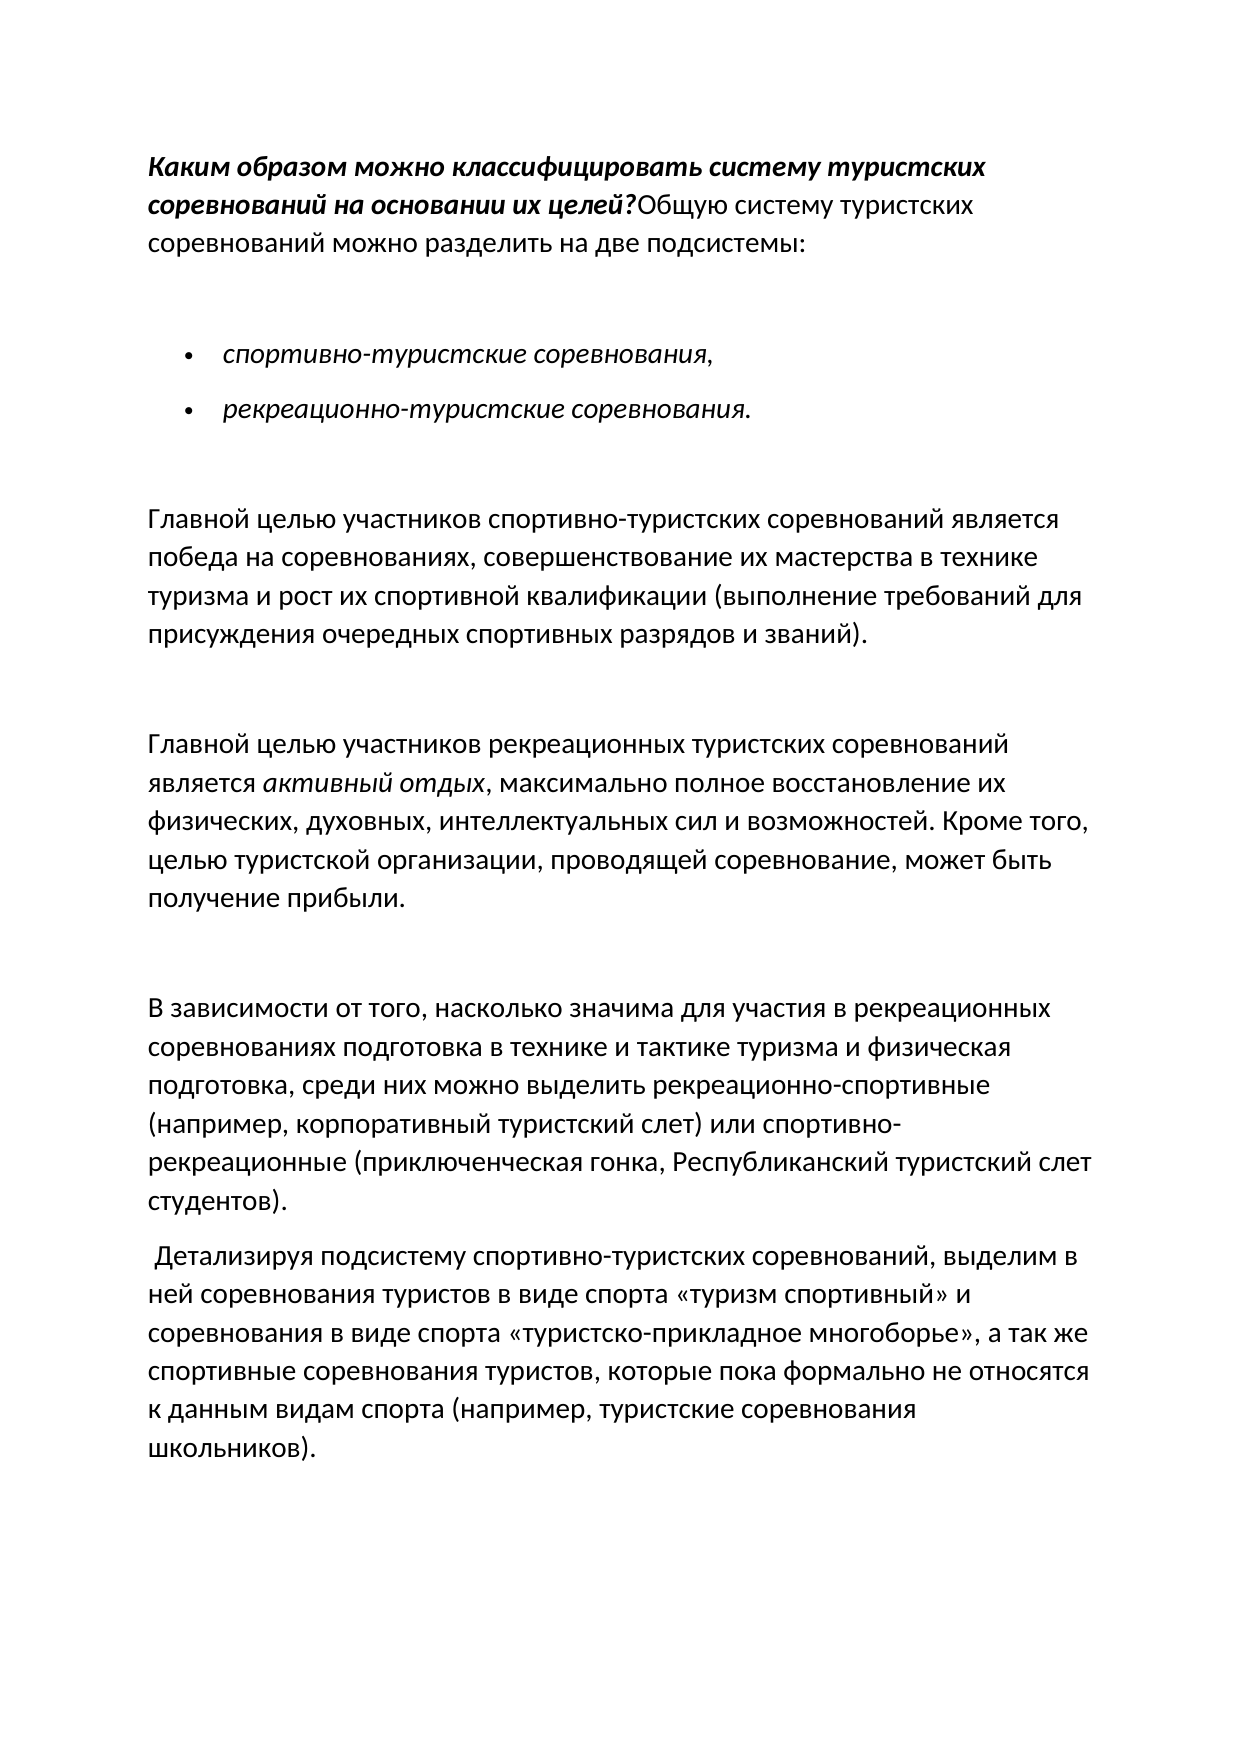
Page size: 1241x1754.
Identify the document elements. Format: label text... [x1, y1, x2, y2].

text Главной целью участников рекреационных туристских соревнований является активный отдых, максимально полное восстановление их физических, духовных, интеллектуальных сил и возможностей. Кроме того, целью туристской организации, проводящей соревнование, может быть получение прибыли. [148, 726, 1093, 915]
text Детализируя подсистему спортивно-туристских соревнований, выделим в ней соревнования туристов в виде спорта «туризм спортивный» и соревнования в виде спорта «туристско-прикладное многоборье», а так же спортивные соревнования туристов, которые пока формально не относятся к данным видам спорта (например, туристские соревнования школьников). [148, 1237, 1093, 1464]
text Каким образом можно классифицировать систему туристских соревнований на основании их целей?Общую систему туристских соревнований можно разделить на две подсистемы: [148, 148, 1093, 260]
text Главной целью участников спортивно-туристских соревнований является победа на соревнованиях, совершенствование их мастерства в технике туризма и рост их спортивной квалификации (выполнение требований для присуждения очередных спортивных разрядов и званий). [148, 500, 1093, 651]
list спортивно-туристские соревнования, [185, 335, 1093, 370]
list рекреационно-туристские соревнования. [185, 390, 1093, 425]
text В зависимости от того, насколько значима для участия в рекреационных соревнованиях подготовка в технике и тактике туризма и физическая подготовка, среди них можно выделить рекреационно-спортивные (например, корпоративный туристский слет) или спортивно-рекреационные (приключенческая гонка, Республиканский туристский слет студентов). [148, 989, 1093, 1217]
